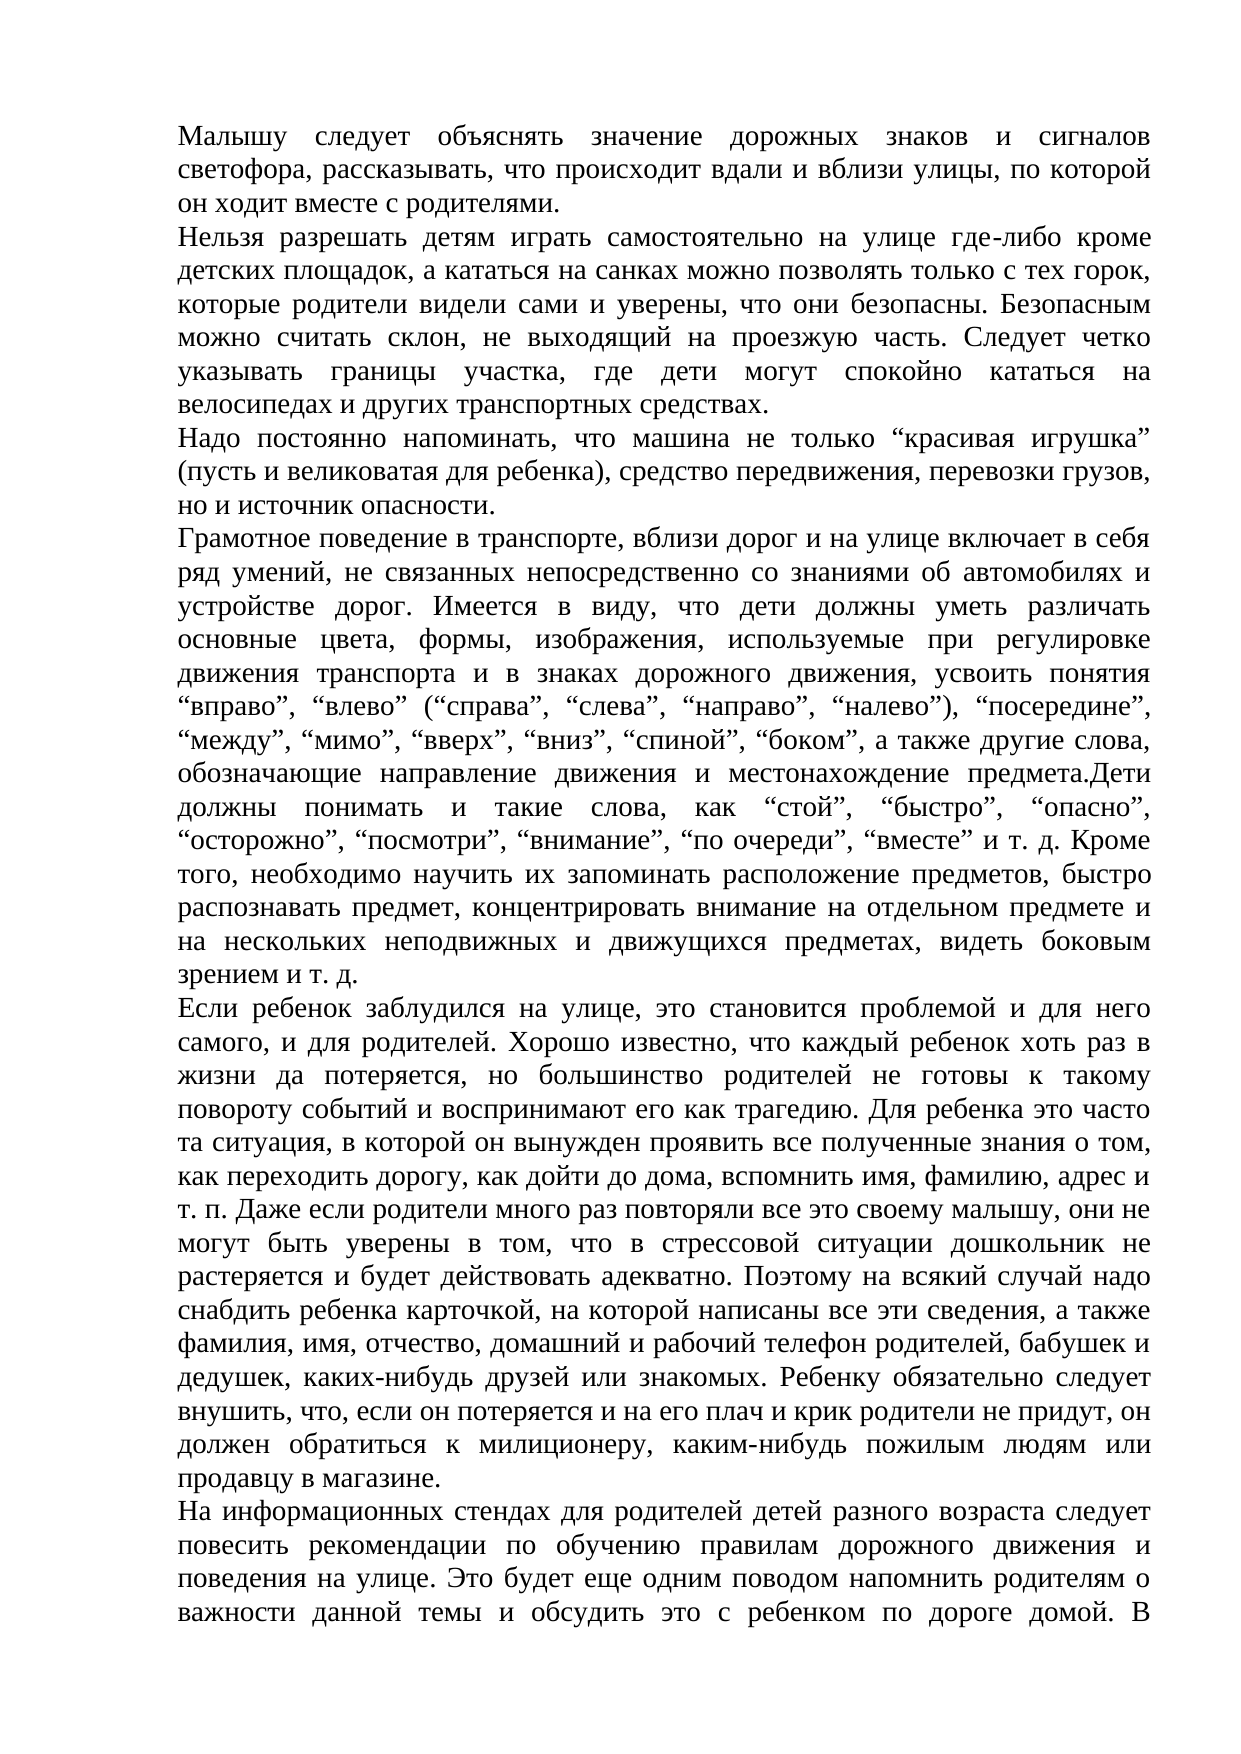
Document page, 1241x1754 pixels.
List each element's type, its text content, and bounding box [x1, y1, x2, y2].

text Надо постоянно напоминать, что машина не только “красивая игрушка” (пусть и великоватая для ребенка), средство передвижения, перевозки грузов, но и источник опасности. [177, 420, 1152, 521]
text Нельзя разрешать детям играть самостоятельно на улице где-либо кроме детских площадок, а кататься на санках можно позволять только с тех горок, которые родители видели сами и уверены, что они безопасны. Безопасным можно считать склон, не выходящий на проезжую часть. Следует четко указывать границы участка, где дети могут спокойно кататься на велосипедах и других транспортных средствах. [177, 219, 1152, 420]
text Малышу следует объяснять значение дорожных знаков и сигналов светофора, рассказывать, что происходит вдали и вблизи улицы, по которой он ходит вместе с родителями. [177, 118, 1152, 219]
text Если ребенок заблудился на улице, это становится проблемой и для него самого, и для родителей. Хорошо известно, что каждый ребенок хоть раз в жизни да потеряется, но большинство родителей не готовы к такому повороту событий и воспринимают его как трагедию. Для ребенка это часто та ситуация, в которой он вынужден проявить все полученные знания о том, как переходить дорогу, как дойти до дома, вспомнить имя, фамилию, адрес и т. п. Даже если родители много раз повторяли все это своему малышу, они не могут быть уверены в том, что в стрессовой ситуации дошкольник не растеряется и будет действовать адекватно. Поэтому на всякий случай надо снабдить ребенка карточкой, на которой написаны все эти сведения, а также фамилия, имя, отчество, домашний и рабочий телефон родителей, бабушек и дедушек, каких-нибудь друзей или знакомых. Ребенку обязательно следует внушить, что, если он потеряется и на его плач и крик родители не придут, он должен обратиться к милиционеру, каким-нибудь пожилым людям или продавцу в магазине. [177, 990, 1152, 1493]
text Грамотное поведение в транспорте, вблизи дорог и на улице включает в себя ряд умений, не связанных непосредственно со знаниями об автомобилях и устройстве дорог. Имеется в виду, что дети должны уметь различать основные цвета, формы, изображения, используемые при регулировке движения транспорта и в знаках дорожного движения, усвоить понятия “вправо”, “влево” (“справа”, “слева”, “направо”, “налево”), “посередине”, “между”, “мимо”, “вверх”, “вниз”, “спиной”, “боком”, а также другие слова, обозначающие направление движения и местонахождение предмета.Дети должны понимать и такие слова, как “стой”, “быстро”, “опасно”, “осторожно”, “посмотри”, “внимание”, “по очереди”, “вместе” и т. д. Кроме того, необходимо научить их запоминать расположение предметов, быстро распознавать предмет, концентрировать внимание на отдельном предмете и на нескольких неподвижных и движущихся предметах, видеть боковым зрением и т. д. [177, 521, 1152, 990]
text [177, 1493, 1152, 1627]
